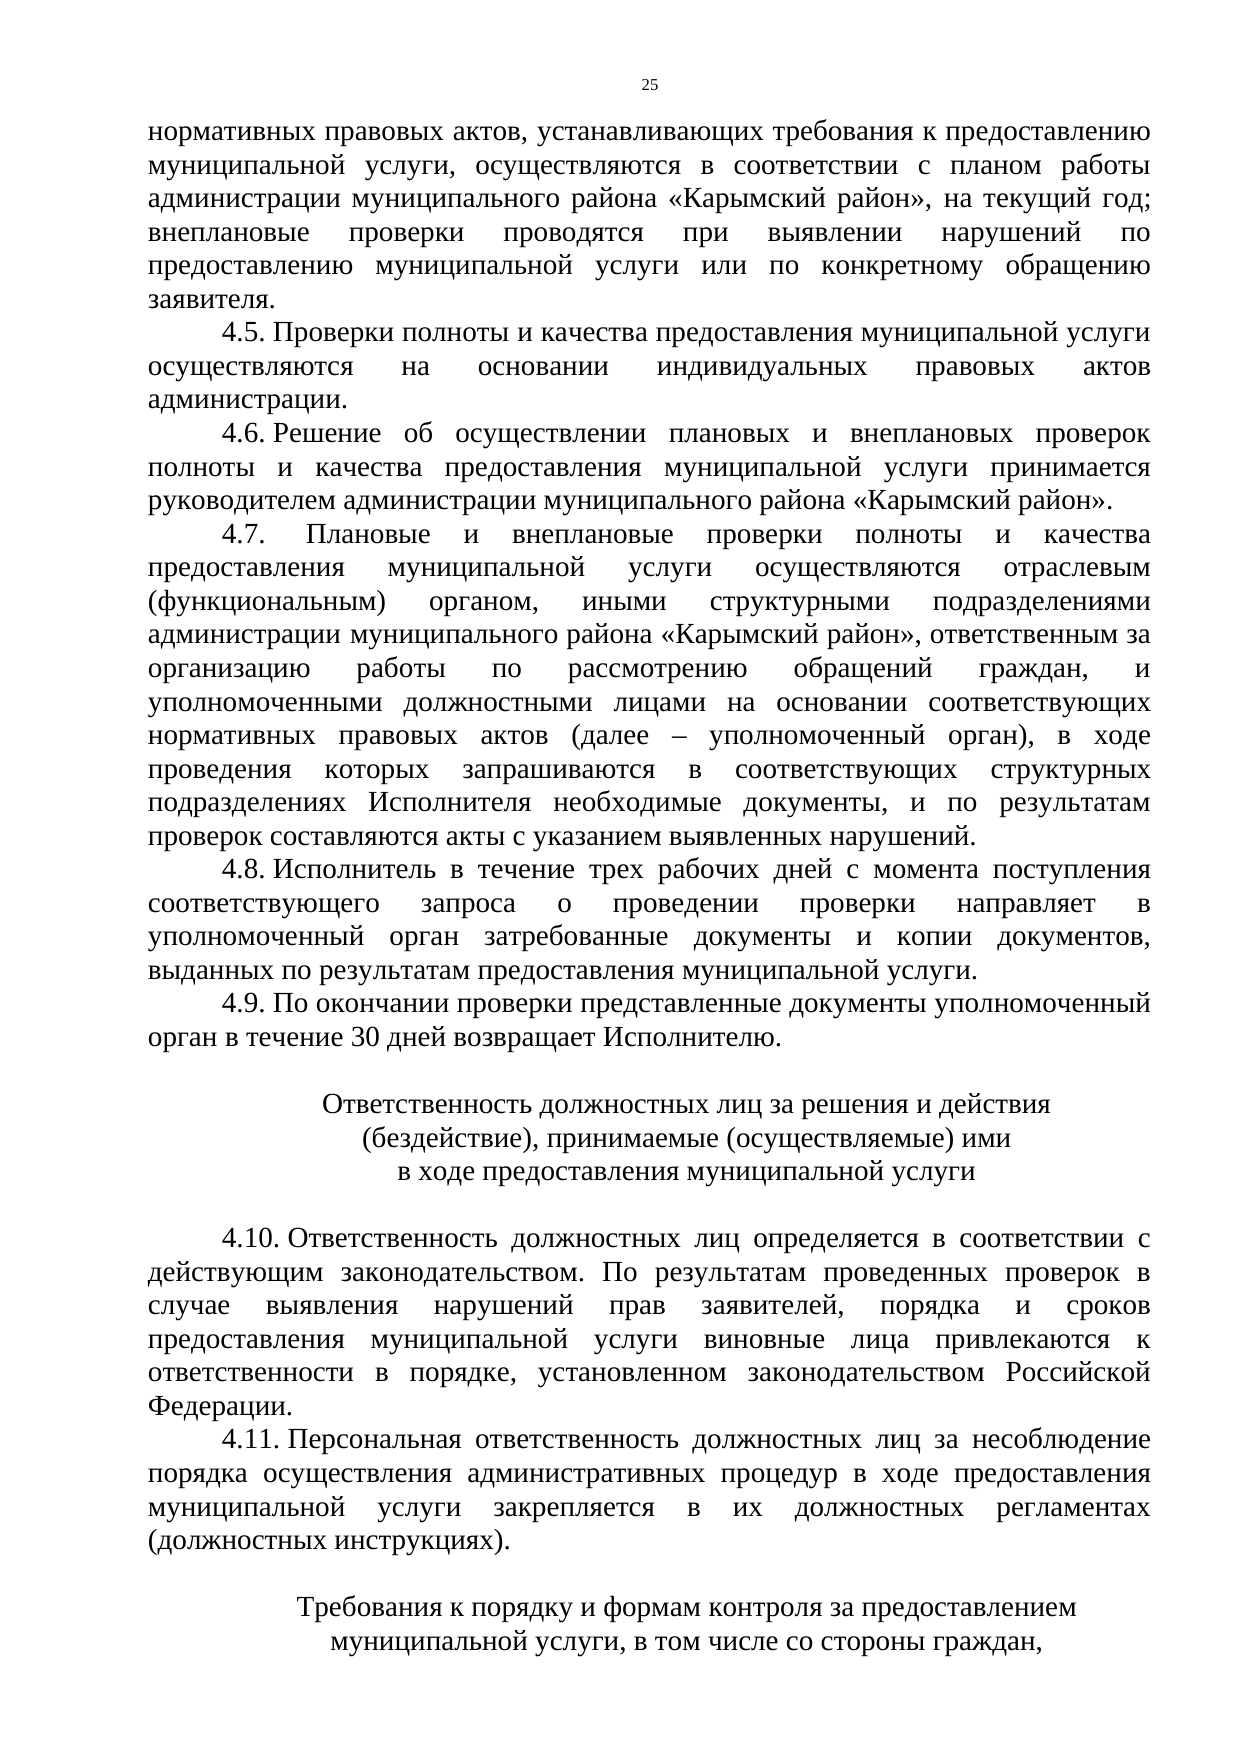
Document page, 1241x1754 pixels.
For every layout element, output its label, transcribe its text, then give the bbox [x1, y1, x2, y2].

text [148, 113, 1152, 314]
text Ответственность должностных лиц за решения и действия [148, 1086, 1152, 1120]
text 4.7. Плановые и внеплановые проверки полноты и качества предоставления муниципальной услуги осуществляются отраслевым (функциональным) органом, иными структурными подразделениями администрации муниципального района «Карымский район», ответственным за организацию работы по рассмотрению обращений граждан, и уполномоченными должностными лицами на основании соответствующих нормативных правовых актов (далее – уполномоченный орган), в ходе проведения которых запрашиваются в соответствующих структурных подразделениях Исполнителя необходимые документы, и по результатам проверок составляются акты с указанием выявленных нарушений. [148, 516, 1152, 851]
text 4.11. Персональная ответственность должностных лиц за несоблюдение порядка осуществления административных процедур в ходе предоставления муниципальной услуги закрепляется в их должностных регламентах (должностных инструкциях). [148, 1422, 1152, 1556]
text в ходе предоставления муниципальной услуги [148, 1153, 1152, 1187]
text муниципальной услуги, в том числе со стороны граждан, [148, 1623, 1152, 1656]
text 4.8. Исполнитель в течение трех рабочих дней с момента поступления соответствующего запроса о проведении проверки направляет в уполномоченный орган затребованные документы и копии документов, выданных по результатам предоставления муниципальной услуги. [148, 851, 1152, 986]
text 4.10. Ответственность должностных лиц определяется в соответствии с действующим законодательством. По результатам проведенных проверок в случае выявления нарушений прав заявителей, порядка и сроков предоставления муниципальной услуги виновные лица привлекаются к ответственности в порядке, установленном законодательством Российской Федерации. [148, 1220, 1152, 1422]
text 4.6. Решение об осуществлении плановых и внеплановых проверок полноты и качества предоставления муниципальной услуги принимается руководителем администрации муниципального района «Карымский район». [148, 415, 1152, 516]
text 4.5. Проверки полноты и качества предоставления муниципальной услуги осуществляются на основании индивидуальных правовых актов администрации. [148, 314, 1152, 415]
text Требования к порядку и формам контроля за предоставлением [148, 1589, 1152, 1623]
text 4.9. По окончании проверки представленные документы уполномоченный орган в течение 30 дней возвращает Исполнителю. [148, 986, 1152, 1053]
text (бездействие), принимаемые (осуществляемые) ими [148, 1120, 1152, 1153]
